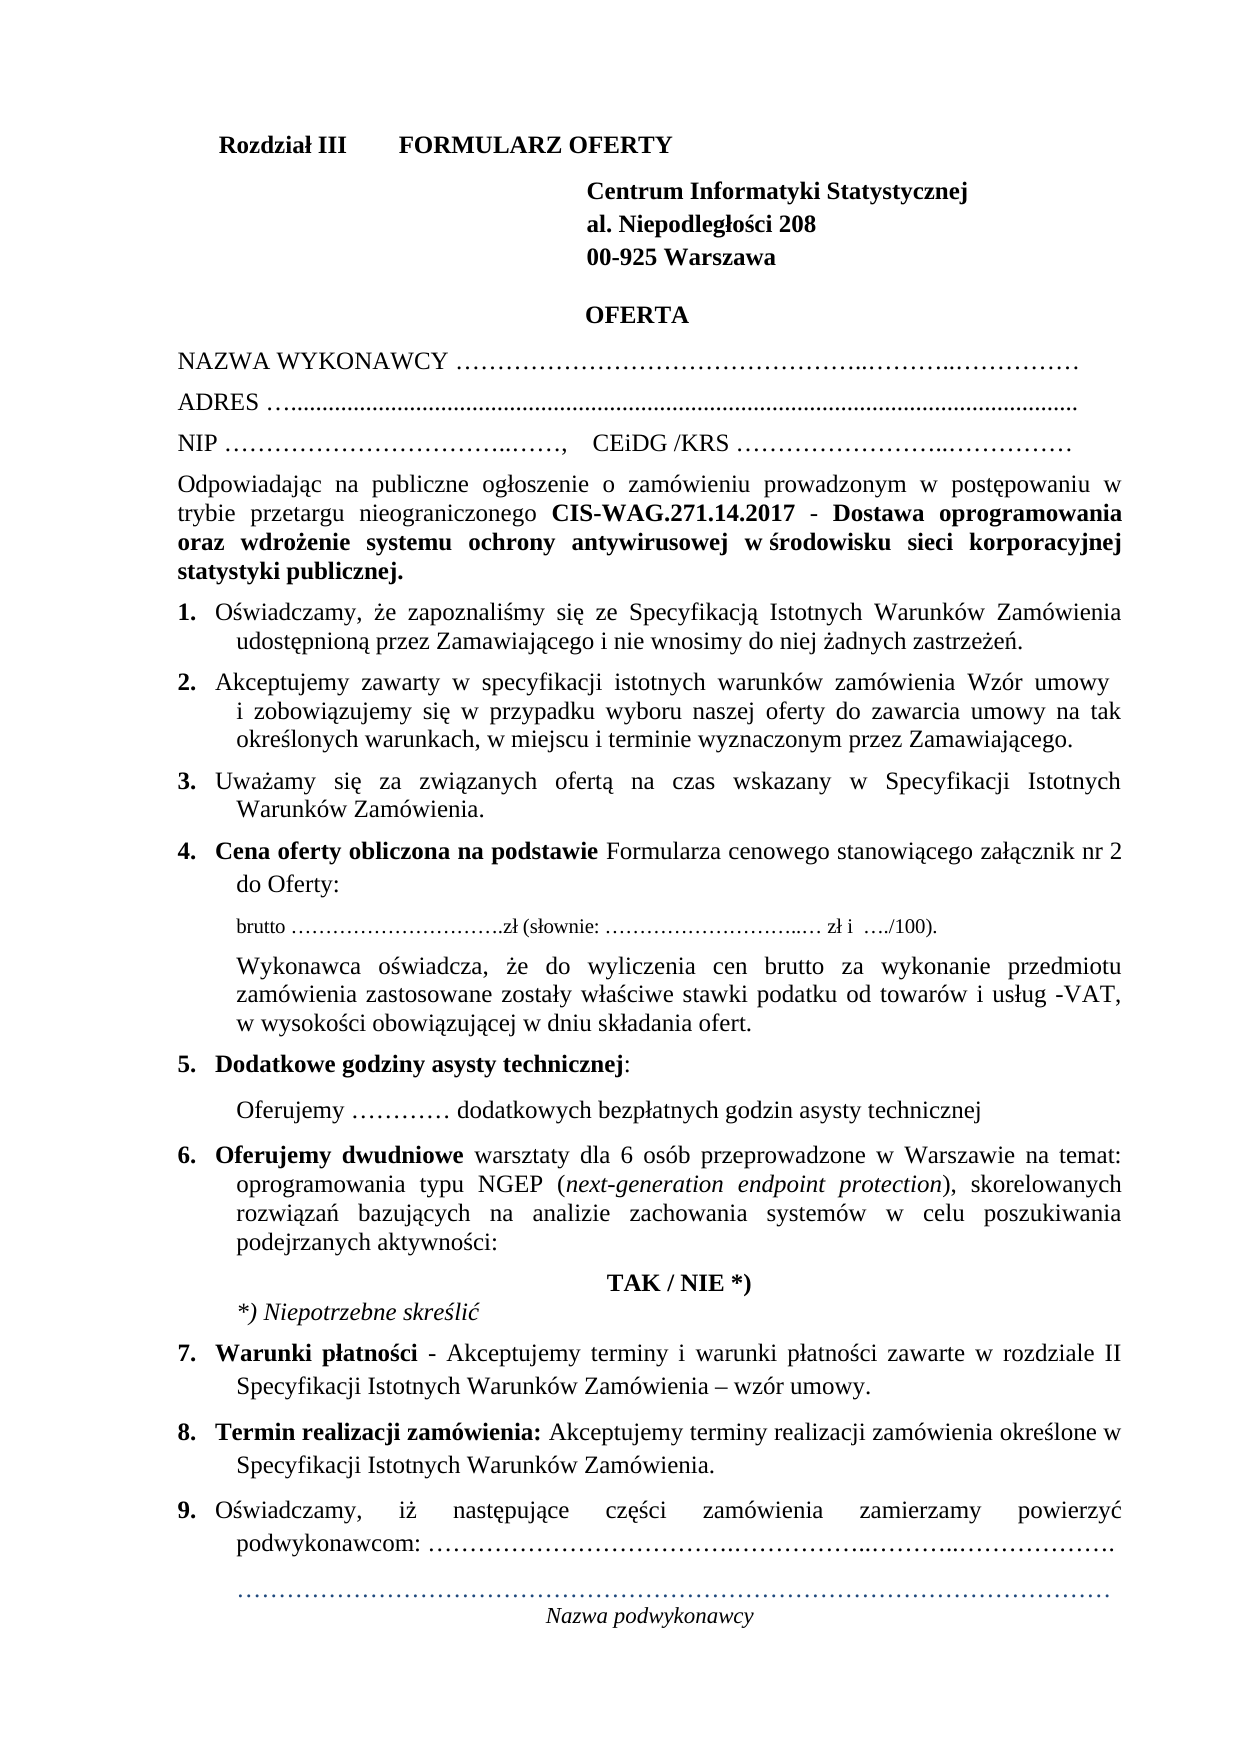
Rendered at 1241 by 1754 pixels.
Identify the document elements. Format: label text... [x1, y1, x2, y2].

text brutto ………………………….zł (słownie: ………………………..… zł i …./100). [236, 914, 1097, 938]
text *) Niepotrzebne skreślić [236, 1297, 1122, 1326]
text Rozdział III Formularz oferty [218, 131, 1097, 159]
list Uważamy się za związanych ofertą na czas wskazany w Specyfikacji Istotnych Warunków Zamówienia. [177, 766, 1122, 823]
text 00-925 Warszawa [586, 242, 1097, 271]
text Nazwa Wykonawcy …………………………………………..………..…………… [177, 346, 1122, 374]
list Oferujemy dwudniowe warsztaty dla 6 osób przeprowadzone w Warszawie na temat: oprogramowania typu NGEP (next-generation endpoint protection), skorelowanych rozwiązań bazujących na analizie zachowania systemów w celu poszukiwania podejrzanych aktywności: [177, 1141, 1122, 1256]
text …………………………………………………………………………………………… [236, 1574, 1122, 1602]
text TAK / NIE *) [236, 1268, 1122, 1297]
text Odpowiadając na publiczne ogłoszenie o zamówieniu prowadzonym w postępowaniu w trybie przetargu nieograniczonego CIS-WAG.271.14.2017 - Dostawa oprogramowania oraz wdrożenie systemu ochrony antywirusowej w środowisku sieci korporacyjnej statystyki publicznej. [177, 469, 1122, 584]
list Cena oferty obliczona na podstawie Formularza cenowego stanowiącego załącznik nr 2 do Oferty: [177, 836, 1122, 897]
text NIP ……………………………..……, CEiDG /KRS ……………………..…………… [177, 428, 1122, 457]
list Akceptujemy zawarty w specyfikacji istotnych warunków zamówienia Wzór umowy i zobowiązujemy się w przypadku wyboru naszej oferty do zawarcia umowy na tak określonych warunkach, w miejscu i terminie wyznaczonym przez Zamawiającego. [177, 667, 1122, 753]
text Wykonawca oświadcza, że do wyliczenia cen brutto za wykonanie przedmiotu zamówienia zastosowane zostały właściwe stawki podatku od towarów i usług -VAT, w wysokości obowiązującej w dniu składania ofert. [236, 951, 1122, 1037]
text Centrum Informatyki Statystycznej [586, 176, 1097, 205]
list Warunki płatności - Akceptujemy terminy i warunki płatności zawarte w rozdziale II Specyfikacji Istotnych Warunków Zamówienia – wzór umowy. [177, 1338, 1122, 1400]
text Adres ….............................................................................................................................. [177, 387, 1122, 416]
list Oświadczamy, że zapoznaliśmy się ze Specyfikacją Istotnych Warunków Zamówienia udostępnioną przez Zamawiającego i nie wnosimy do niej żadnych zastrzeżeń. [177, 597, 1122, 654]
text al. Niepodległości 208 [586, 209, 1097, 238]
text Oferujemy ………… dodatkowych bezpłatnych godzin asysty technicznej [236, 1095, 1122, 1124]
text OFERTA [177, 300, 1097, 329]
list Dodatkowe godziny asysty technicznej: [177, 1049, 1122, 1078]
list Termin realizacji zamówienia: Akceptujemy terminy realizacji zamówienia określone w Specyfikacji Istotnych Warunków Zamówienia. [177, 1417, 1122, 1478]
list Oświadczamy, iż następujące części zamówienia zamierzamy powierzyć podwykonawcom: ……………………………….……………..………..………………. [177, 1495, 1122, 1557]
text Nazwa podwykonawcy [177, 1602, 1122, 1629]
